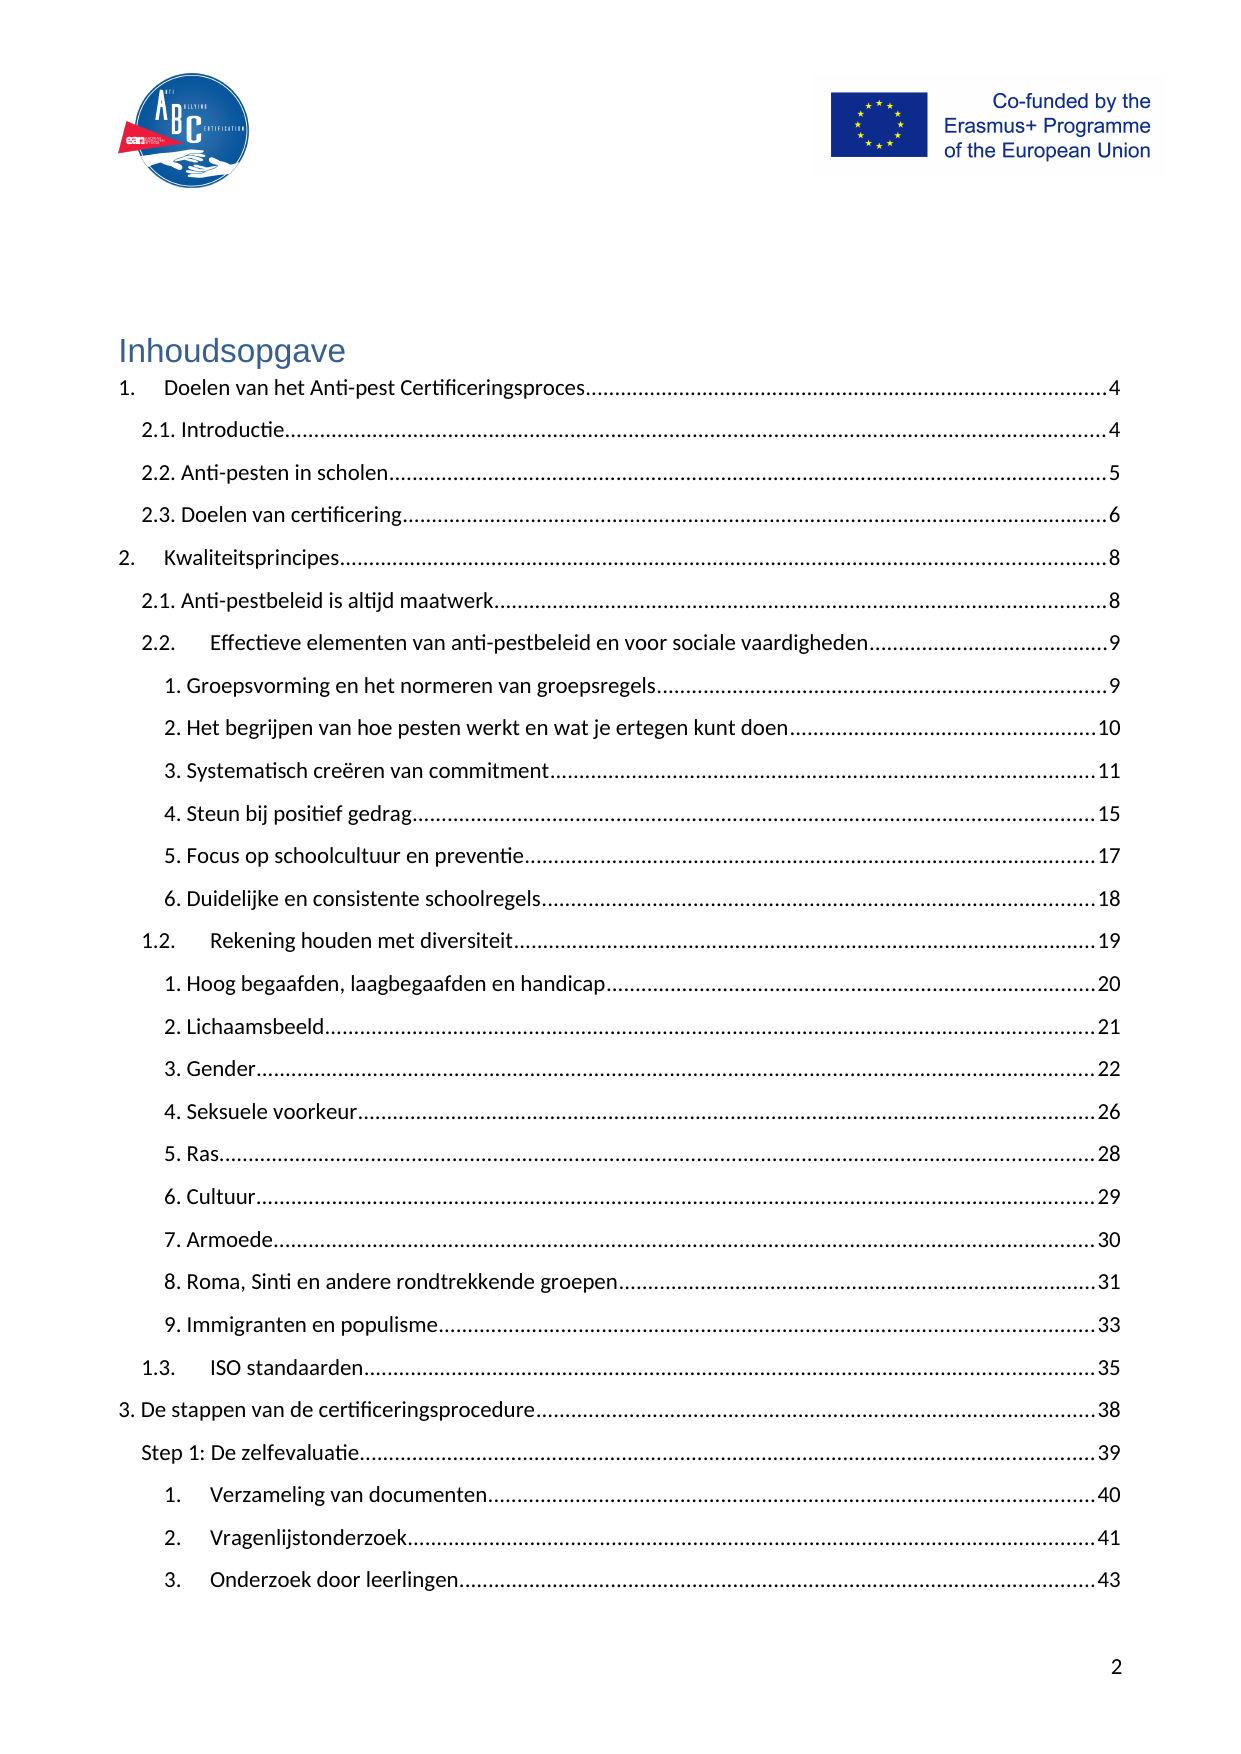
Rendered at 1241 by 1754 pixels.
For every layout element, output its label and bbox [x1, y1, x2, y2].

picture [118, 73, 250, 188]
picture [811, 74, 1167, 176]
